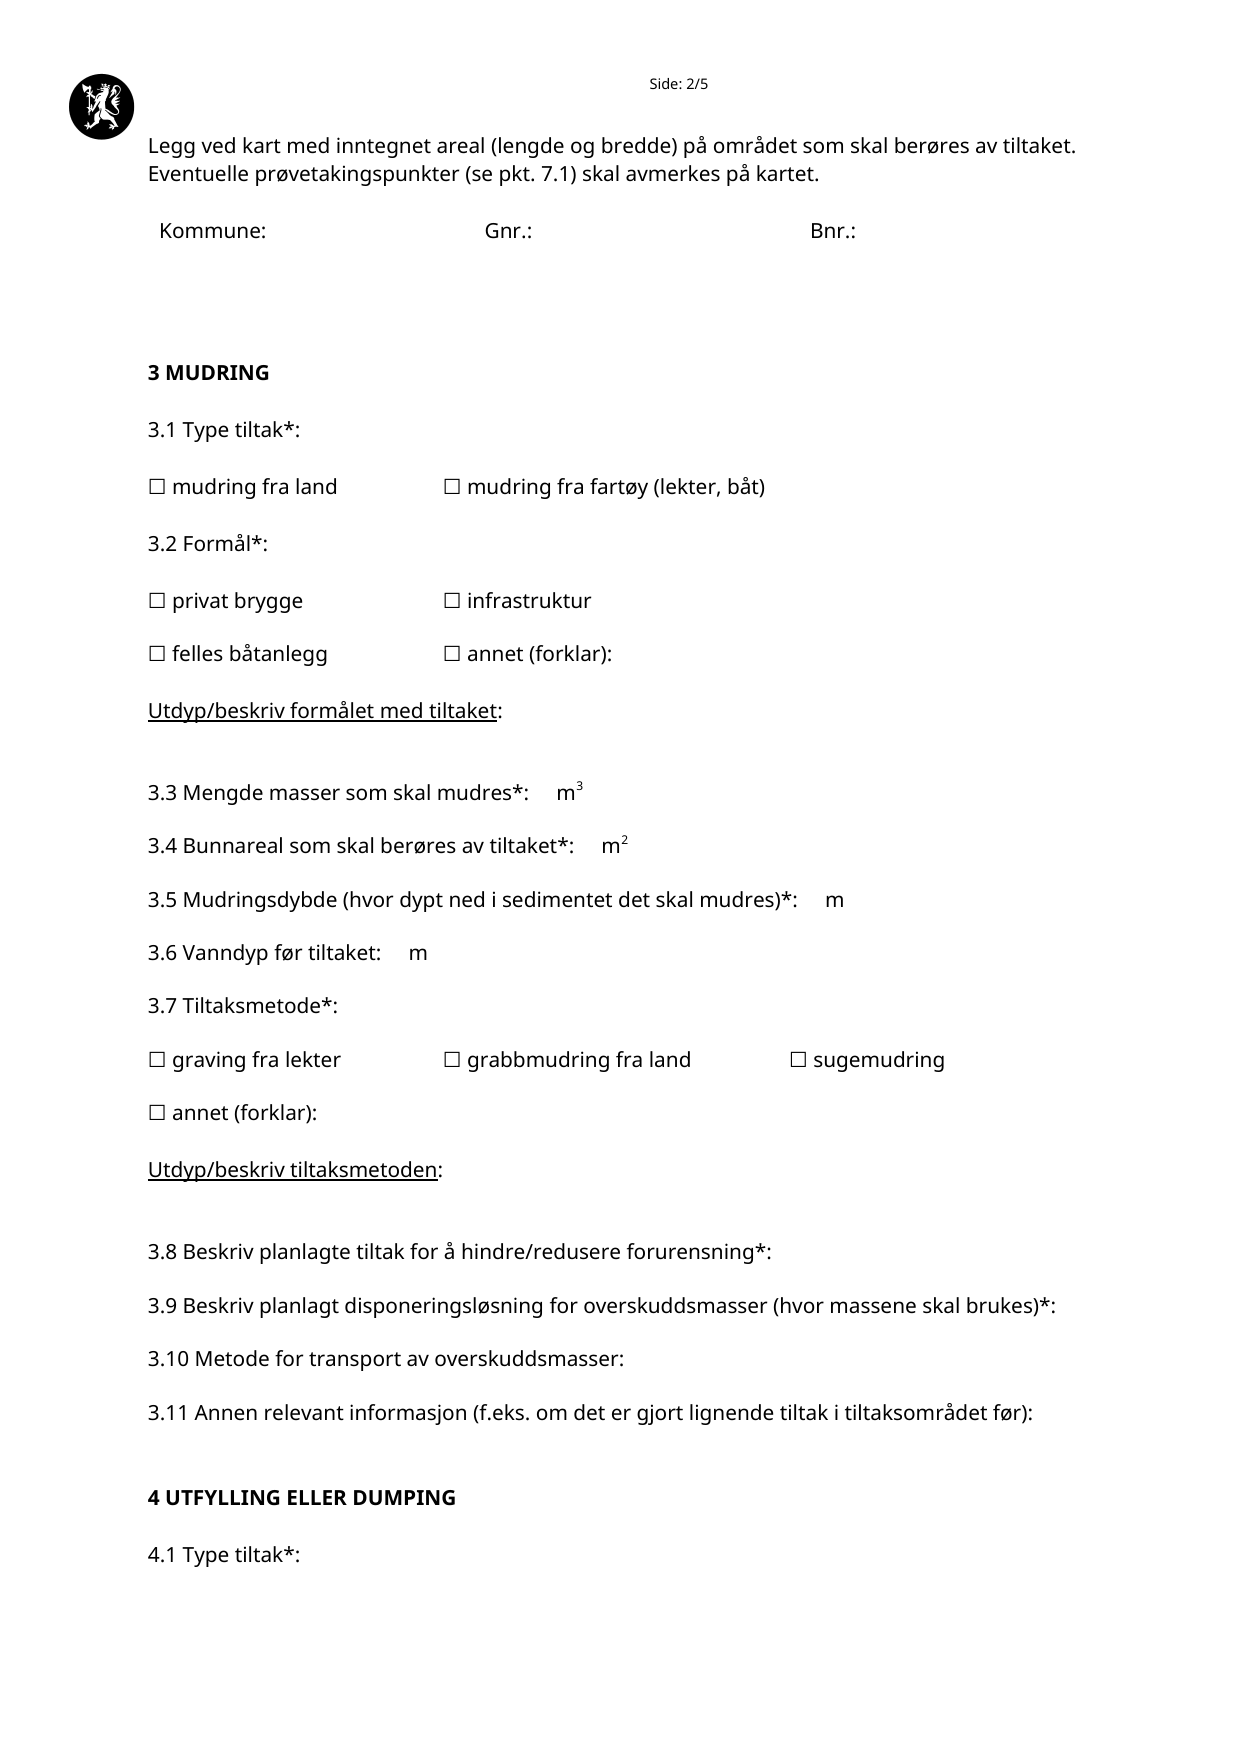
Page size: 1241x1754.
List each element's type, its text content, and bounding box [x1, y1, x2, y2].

text 3.2 Formål*: [148, 529, 1125, 557]
text 3.9 Beskriv planlagt disponeringsløsning for overskuddsmasser (hvor massene skal brukes)*: [148, 1291, 1125, 1319]
text graving fra lekter grabbmudring fra land sugemudring [148, 1045, 1125, 1073]
text annet (forklar): [148, 1098, 1125, 1127]
text 3.6 Vanndyp før tiltaket: m [148, 938, 1125, 967]
picture [69, 73, 135, 140]
text 3.1 Type tiltak*: [148, 415, 1125, 443]
text 3.5 Mudringsdybde (hvor dypt ned i sedimentet det skal mudres)*: m [148, 885, 1125, 913]
text 4.1 Type tiltak*: [148, 1540, 1125, 1568]
table_header Gnr.: [473, 216, 798, 244]
text Utdyp/beskriv tiltaksmetoden: [148, 1155, 1125, 1184]
table_header Kommune: [148, 216, 473, 244]
text 3.4 Bunnareal som skal berøres av tiltaket*: m2 [148, 831, 1125, 860]
table_header Bnr.: [799, 216, 1124, 244]
text 3.11 Annen relevant informasjon (f.eks. om det er gjort lignende tiltak i tiltaksområdet før): [148, 1398, 1125, 1426]
text felles båtanlegg annet (forklar): [148, 639, 1125, 668]
text 3.10 Metode for transport av overskuddsmasser: [148, 1344, 1125, 1373]
text 3.7 Tiltaksmetode*: [148, 992, 1125, 1020]
text privat brygge infrastruktur [148, 586, 1125, 614]
text 3.8 Beskriv planlagte tiltak for å hindre/redusere forurensning*: [148, 1237, 1125, 1266]
text 4 UTFYLLING ELLER DUMPING [148, 1483, 1125, 1511]
text 3.3 Mengde masser som skal mudres*: m3 [148, 778, 1125, 806]
text mudring fra land mudring fra fartøy (lekter, båt) [148, 472, 1125, 500]
text Utdyp/beskriv formålet med tiltaket: [148, 696, 1125, 724]
text 3 MUDRING [148, 358, 1125, 387]
text Legg ved kart med inntegnet areal (lengde og bredde) på området som skal berøres av tiltaket. Eventuelle prøvetakingspunkter (se pkt. 7.1) skal avmerkes på kartet. [148, 131, 1125, 188]
